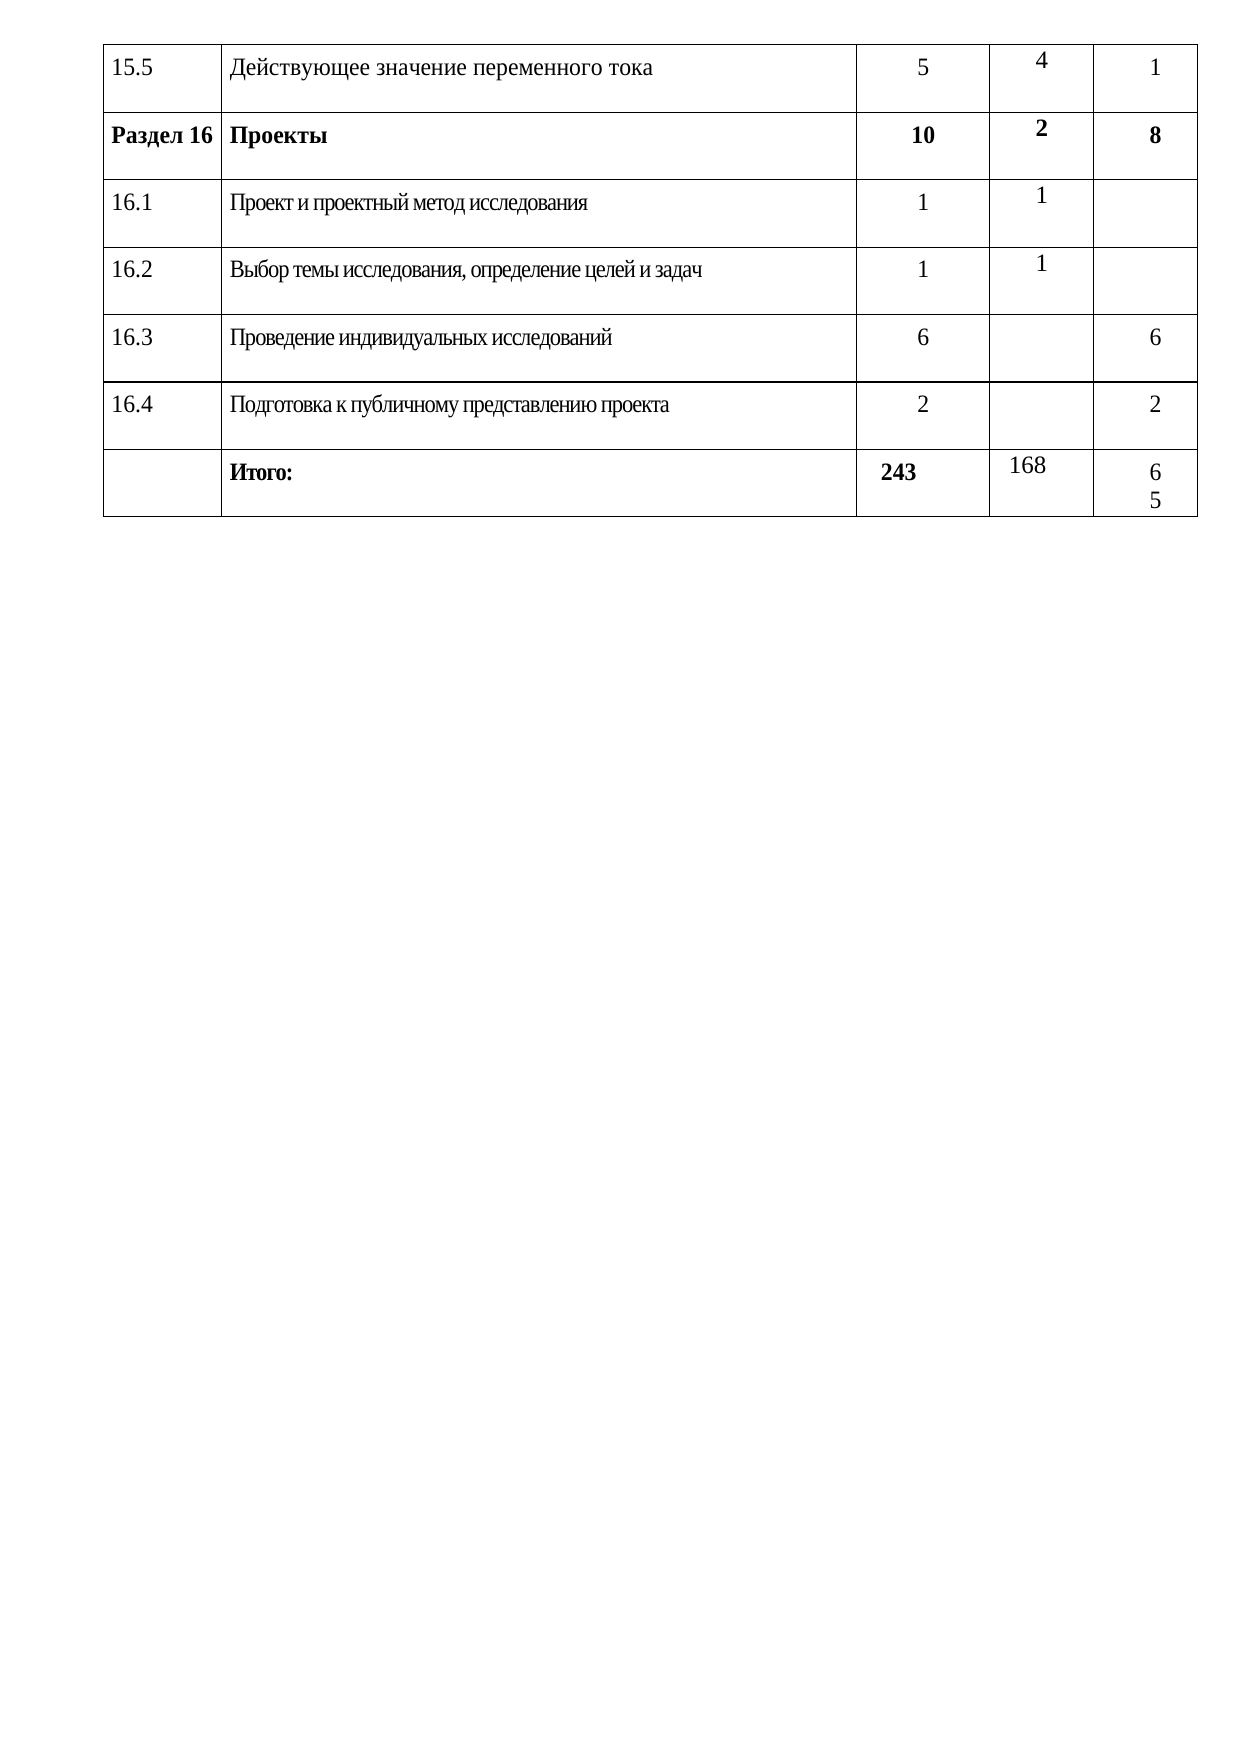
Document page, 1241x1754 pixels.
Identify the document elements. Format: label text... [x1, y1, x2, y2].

table_cell 2 [1094, 383, 1197, 449]
table_cell 2 [990, 113, 1093, 179]
table_cell 6 [857, 315, 989, 381]
table_cell 65 [1094, 450, 1197, 516]
table_cell 16.1 [104, 180, 221, 247]
table_cell Итого: [222, 450, 856, 516]
table_cell 16.2 [104, 248, 221, 314]
table_cell 4 [990, 45, 1093, 112]
table_cell 15.5 [104, 45, 221, 112]
table_cell 1 [857, 248, 989, 314]
table_cell 8 [1094, 113, 1197, 179]
table_cell 243 [857, 450, 989, 516]
table_cell Выбор темы исследования, определение целей и задач [222, 248, 856, 314]
table_cell 16.4 [104, 383, 221, 449]
table_cell [990, 315, 1093, 381]
table_cell Проект и проектный метод исследования [222, 180, 856, 247]
table_cell 1 [857, 180, 989, 247]
table_cell Подготовка к публичному представлению проекта [222, 383, 856, 449]
table_cell 1 [1094, 45, 1197, 112]
table_cell Проведение индивидуальных исследований [222, 315, 856, 381]
table_cell [990, 383, 1093, 449]
table_cell [104, 450, 221, 516]
table_cell 2 [857, 383, 989, 449]
table_cell 1 [990, 248, 1093, 314]
table_cell Проекты [222, 113, 856, 179]
table_cell [1094, 248, 1197, 314]
table_cell Действующее значение переменного тока [222, 45, 856, 112]
table_cell Раздел 16 [104, 113, 221, 179]
table_cell [1094, 180, 1197, 247]
table_cell 5 [857, 45, 989, 112]
table_cell 16.3 [104, 315, 221, 381]
table_cell 6 [1094, 315, 1197, 381]
table_cell 10 [857, 113, 989, 179]
table_cell 168 [990, 450, 1093, 516]
table_cell 1 [990, 180, 1093, 247]
